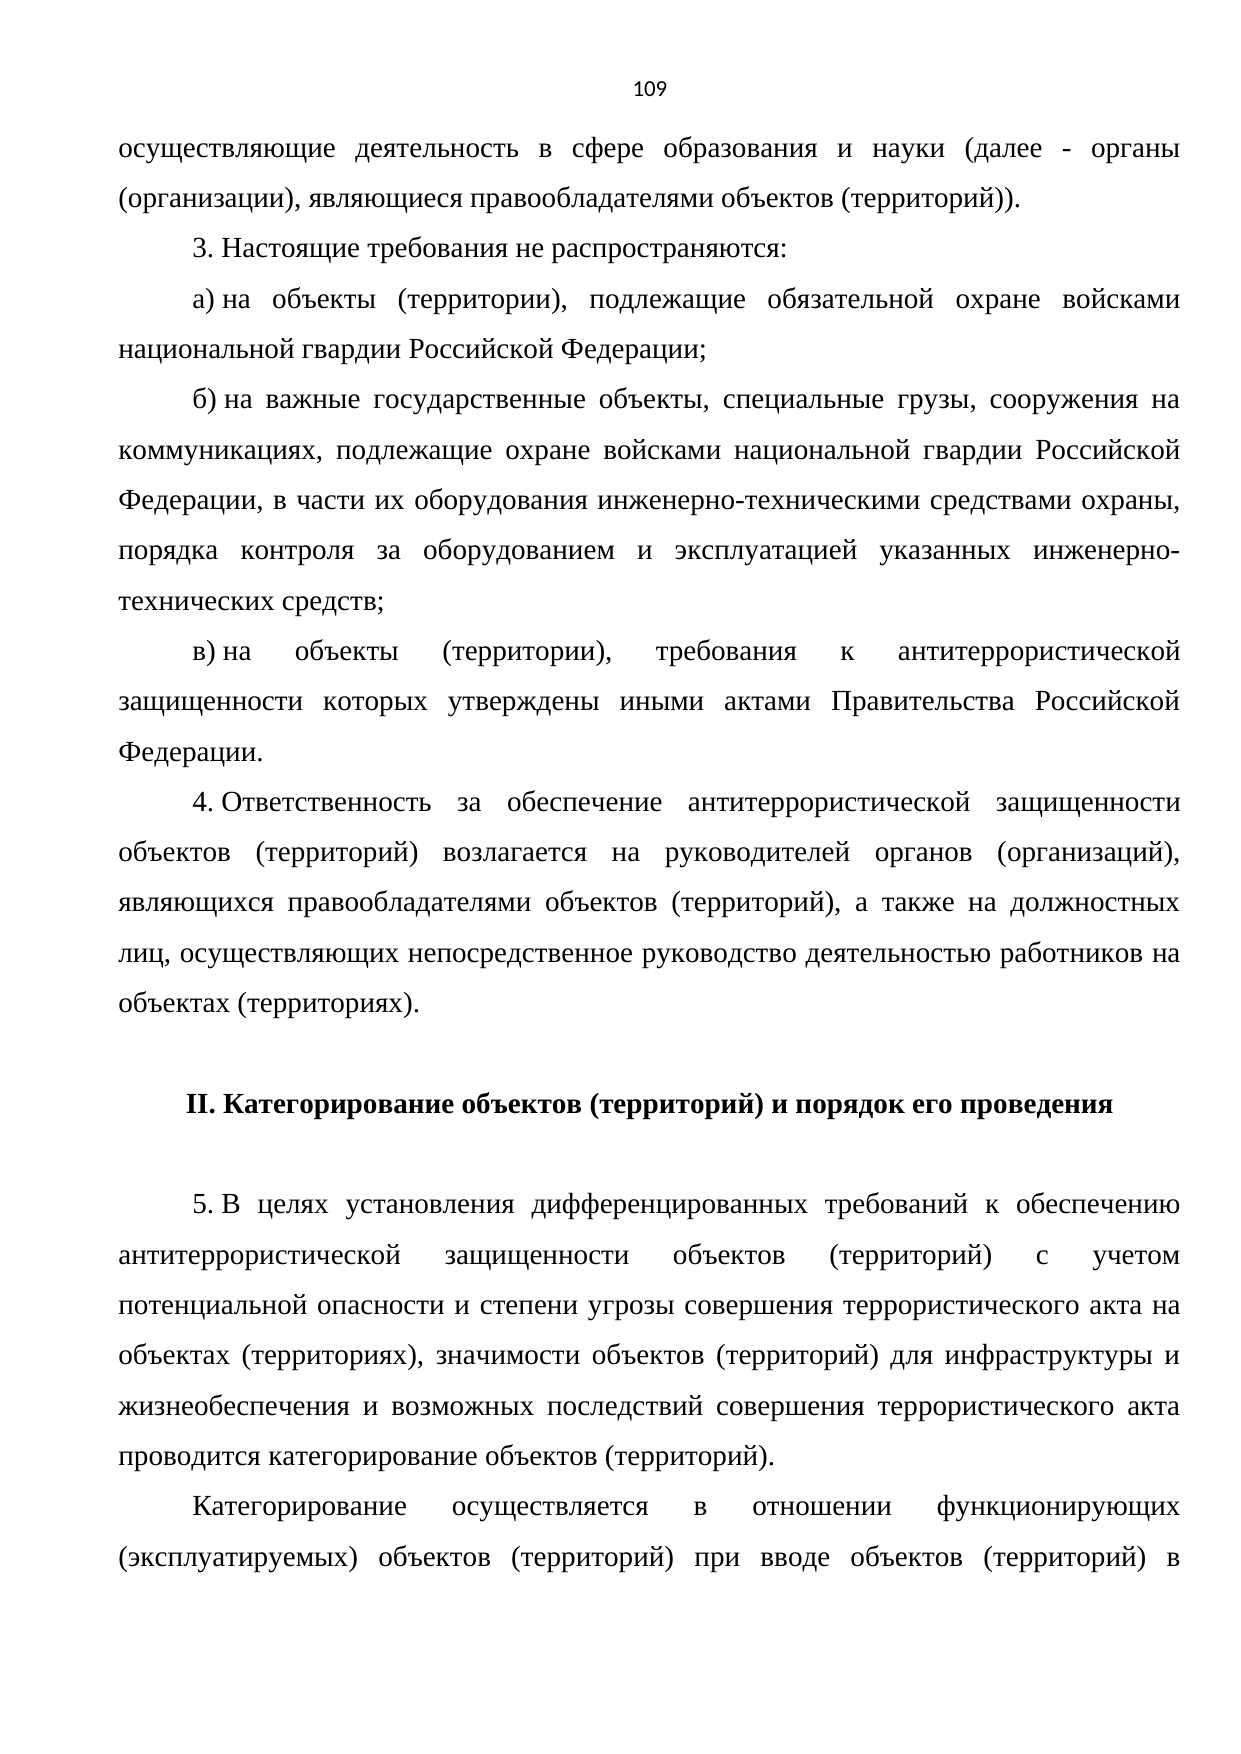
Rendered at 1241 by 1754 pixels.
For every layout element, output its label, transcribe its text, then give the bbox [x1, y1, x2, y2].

text 4. Ответственность за обеспечение антитеррористической защищенности объектов (территорий) возлагается на руководителей органов (организаций), являющихся правообладателями объектов (территорий), а также на должностных лиц, осуществляющих непосредственное руководство деятельностью работников на объектах (территориях). [118, 784, 1181, 1019]
text 3. Настоящие требования не распространяются: [118, 231, 1181, 264]
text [118, 130, 1181, 214]
text 5. В целях установления дифференцированных требований к обеспечению антитеррористической защищенности объектов (территорий) с учетом потенциальной опасности и степени угрозы совершения террористического акта на объектах (территориях), значимости объектов (территорий) для инфраструктуры и жизнеобеспечения и возможных последствий совершения террористического акта проводится категорирование объектов (территорий). [118, 1186, 1181, 1472]
text б) на важные государственные объекты, специальные грузы, сооружения на коммуникациях, подлежащие охране войсками национальной гвардии Российской Федерации, в части их оборудования инженерно-техническими средствами охраны, порядка контроля за оборудованием и эксплуатацией указанных инженерно-технических средств; [118, 381, 1181, 616]
text в) на объекты (территории), требования к антитеррористической защищенности которых утверждены иными актами Правительства Российской Федерации. [118, 633, 1181, 767]
text а) на объекты (территории), подлежащие обязательной охране войсками национальной гвардии Российской Федерации; [118, 281, 1181, 365]
text II. Категорирование объектов (территорий) и порядок его проведения [118, 1086, 1181, 1119]
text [118, 1488, 1181, 1572]
